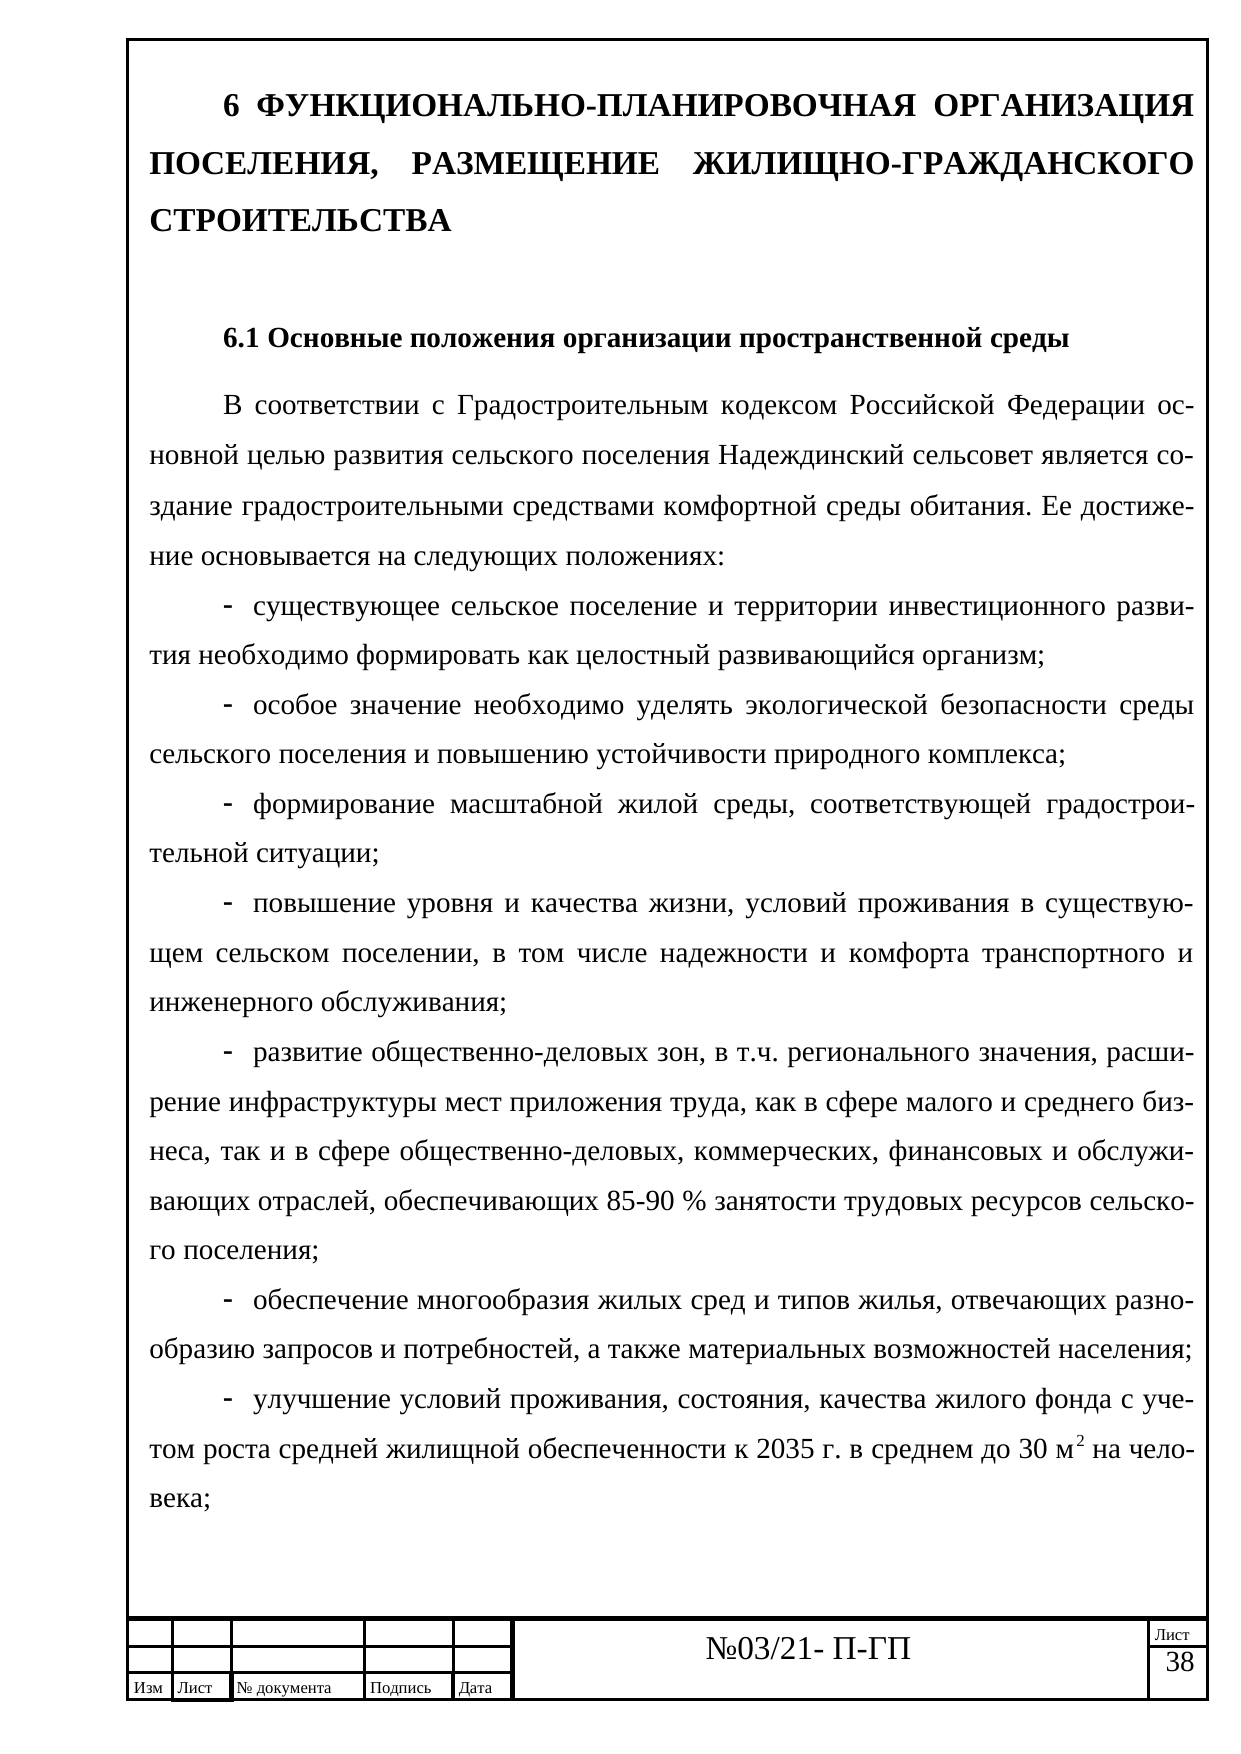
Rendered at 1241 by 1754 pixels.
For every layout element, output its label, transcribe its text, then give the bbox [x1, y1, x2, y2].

table_cell [455, 1621, 510, 1644]
table_cell Лист [1150, 1621, 1206, 1644]
table_cell 38 [1150, 1648, 1206, 1697]
table_cell [455, 1648, 510, 1671]
table_cell [233, 1621, 363, 1644]
table_cell №03/21- П-ГП [515, 1621, 1147, 1697]
table_cell Лист [174, 1674, 229, 1697]
table_cell Дата [455, 1674, 510, 1697]
table_cell [129, 1621, 171, 1644]
table_cell [366, 1621, 452, 1644]
table_cell № документа [234, 1674, 363, 1697]
table_cell Подпись [366, 1674, 451, 1697]
table_cell [366, 1648, 452, 1671]
table_cell Изм [129, 1674, 171, 1697]
table_cell [174, 1648, 230, 1671]
table_cell [129, 1648, 171, 1671]
table_cell [233, 1648, 363, 1671]
table_header ФУНКЦИОНАЛЬНО-ПЛАНИРОВОЧНАЯ ОРГАНИЗАЦИЯ ПОСЕЛЕНИЯ, РАЗМЕЩЕНИЕ ЖИЛИЩНО-ГРАЖДАНСКОГО СТРОИТЕЛЬСТВА Основные положения организации пространственной среды В соответствии с Градостроительным кодексом Российской Федерации ос- новной целью развития сельского поселения Надеждинский сельсовет является со- здание градостроительными средствами комфортной среды обитания. Ее достиже- ние основывается на следующих положениях: существующее сельское поселение и территории инвестиционного разви- тия необходимо формировать как целостный развивающийся организм; особое значение необходимо уделять экологической безопасности среды сельского поселения и повышению устойчивости природного комплекса; формирование масштабной жилой среды, соответствующей градострои- тельной ситуации; повышение уровня и качества жизни, условий проживания в существую- щем сельском поселении, в том числе надежности и комфорта транспортного и инженерного обслуживания; развитие общественно-деловых зон, в т.ч. регионального значения, расши- рение инфраструктуры мест приложения труда, как в сфере малого и среднего биз- неса, так и в сфере общественно-деловых, коммерческих, финансовых и обслужи- вающих отраслей, обеспечивающих 85-90 % занятости трудовых ресурсов сельско- го поселения; обеспечение многообразия жилых сред и типов жилья, отвечающих разно- образию запросов и потребностей, а также материальных возможностей населения; улучшение условий проживания, состояния, качества жилого фонда с уче- том роста средней жилищной обеспеченности к 2035 г. в среднем до 30 м2 на чело- века; [129, 41, 1206, 1616]
table_cell [174, 1621, 230, 1644]
